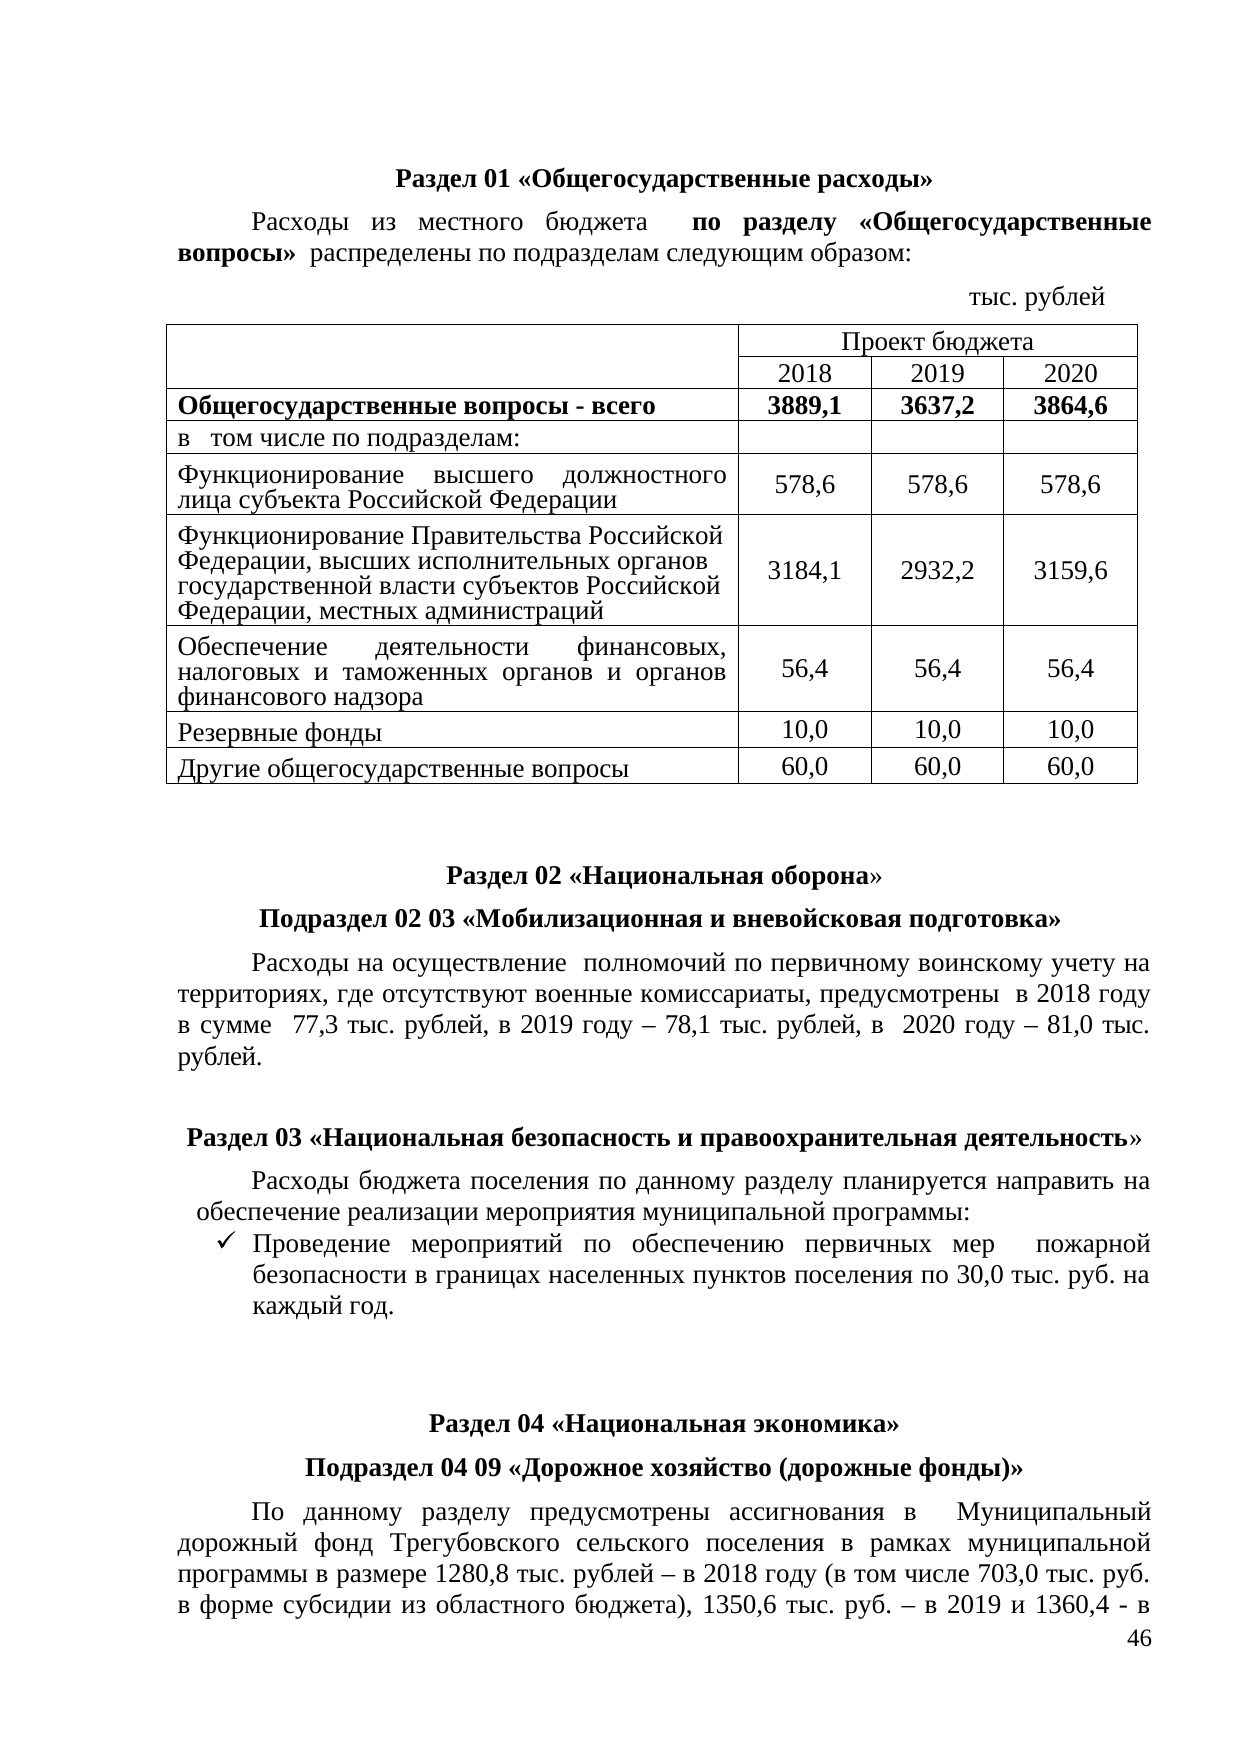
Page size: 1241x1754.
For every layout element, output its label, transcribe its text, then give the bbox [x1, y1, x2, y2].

text Раздел 01 «Общегосударственные расходы» [177, 162, 1152, 193]
text тыс. рублей [177, 280, 1152, 311]
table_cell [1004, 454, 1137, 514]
text Раздел 03 «Национальная безопасность и правоохранительная деятельность» [177, 1127, 1152, 1152]
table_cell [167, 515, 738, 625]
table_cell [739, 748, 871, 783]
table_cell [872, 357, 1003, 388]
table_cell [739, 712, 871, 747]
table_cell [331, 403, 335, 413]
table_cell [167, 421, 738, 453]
text Расходы бюджета поселения по данному разделу планируется направить на обеспечение реализации мероприятия муниципальной программы: [196, 1164, 1152, 1227]
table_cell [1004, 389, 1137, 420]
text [177, 1495, 1152, 1619]
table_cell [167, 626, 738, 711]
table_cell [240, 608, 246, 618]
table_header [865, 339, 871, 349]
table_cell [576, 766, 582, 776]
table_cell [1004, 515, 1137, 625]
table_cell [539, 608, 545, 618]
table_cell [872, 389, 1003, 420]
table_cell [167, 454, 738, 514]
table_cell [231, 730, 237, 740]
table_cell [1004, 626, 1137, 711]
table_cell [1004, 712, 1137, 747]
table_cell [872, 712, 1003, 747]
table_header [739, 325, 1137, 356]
text Расходы из местного бюджета по разделу «Общегосударственные вопросы» распределены по подразделам следующим образом: [177, 205, 1152, 268]
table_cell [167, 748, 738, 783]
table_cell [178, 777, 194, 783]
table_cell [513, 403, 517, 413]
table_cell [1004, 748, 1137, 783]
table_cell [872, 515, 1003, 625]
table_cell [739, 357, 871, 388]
text Расходы на осуществление полномочий по первичному воинскому учету на территориях, где отсутствуют военные комиссариаты, предусмотрены в 2018 году в сумме 77,3 тыс. рублей, в 2019 году – 78,1 тыс. рублей, в 2020 году – 81,0 тыс. рублей. [177, 946, 1152, 1071]
list Проведение мероприятий по обеспечению первичных мер пожарной безопасности в границах населенных пунктов поселения по 30,0 тыс. руб. на каждый год. [215, 1227, 1152, 1320]
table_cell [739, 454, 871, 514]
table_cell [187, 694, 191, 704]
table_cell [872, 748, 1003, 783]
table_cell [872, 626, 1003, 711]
text Раздел 04 «Национальная экономика» [177, 1407, 1152, 1439]
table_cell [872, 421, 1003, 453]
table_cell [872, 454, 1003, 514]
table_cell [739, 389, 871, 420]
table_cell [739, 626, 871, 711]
text Подраздел 04 09 «Дорожное хозяйство (дорожные фонды)» [177, 1451, 1152, 1482]
text Раздел 02 «Национальная оборона» [177, 859, 1152, 890]
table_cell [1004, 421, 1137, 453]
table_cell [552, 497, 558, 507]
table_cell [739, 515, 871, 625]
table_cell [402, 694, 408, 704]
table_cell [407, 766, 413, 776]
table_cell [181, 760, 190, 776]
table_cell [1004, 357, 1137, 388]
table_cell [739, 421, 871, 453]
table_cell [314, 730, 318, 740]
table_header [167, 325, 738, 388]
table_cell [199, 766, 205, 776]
text Подраздел 02 03 «Мобилизационная и вневойсковая подготовка» [177, 902, 1152, 934]
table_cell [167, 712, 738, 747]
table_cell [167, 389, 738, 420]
